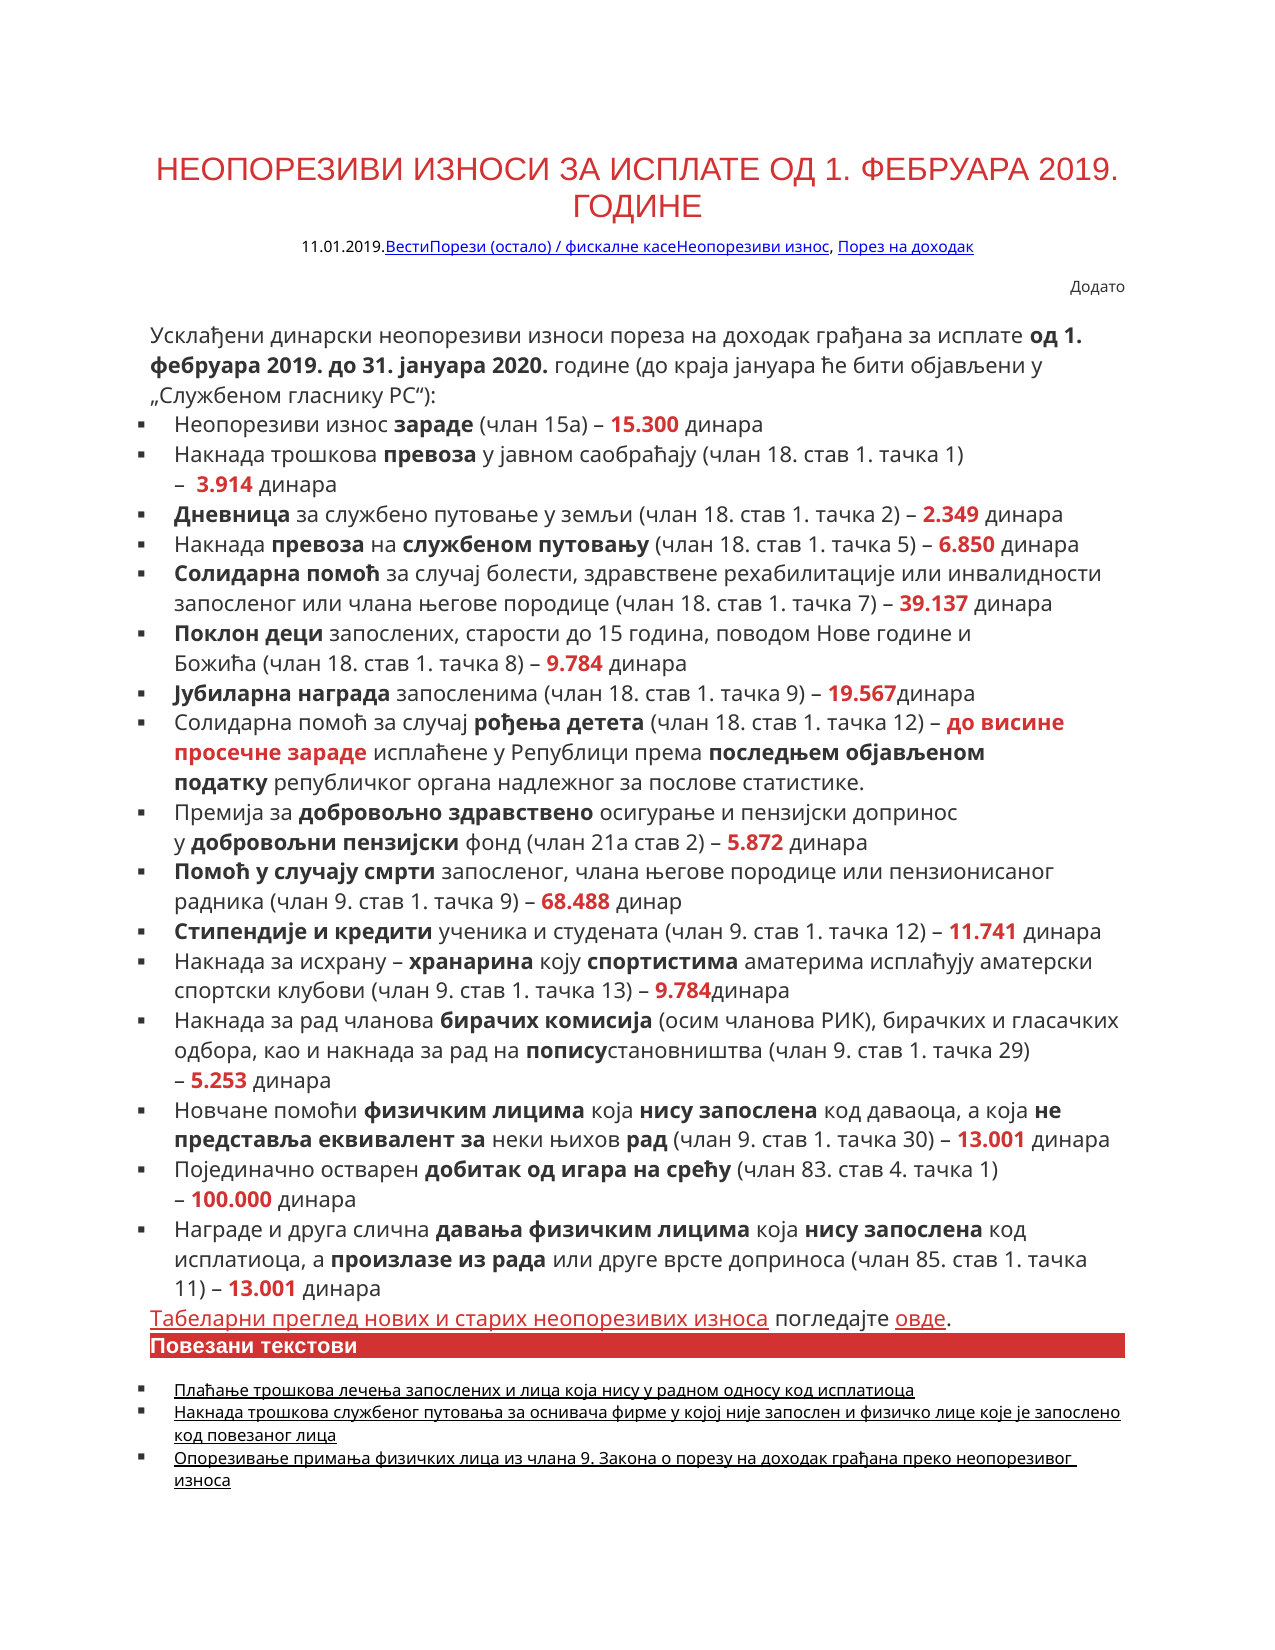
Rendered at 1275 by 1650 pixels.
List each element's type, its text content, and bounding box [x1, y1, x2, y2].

list Плаћање трошкова лечења запослених и лица која нису у радном односу код исплатиоца [136, 1378, 1125, 1401]
list Премија за добровољно здравствено осигурање и пензијски допринос у добровољни пензијски фонд (члан 21а став 2) – 5.872 динара [136, 797, 1125, 856]
list Накнада трошкова службеног путовања за оснивача фирме у којој није запослен и физичко лице које је запослено код повезаног лица [136, 1401, 1125, 1446]
list Накнада за исхрану – хранарина коју спортистима аматерима исплаћују аматерски спортски клубови (члан 9. став 1. тачка 13) – 9.784динара [136, 946, 1125, 1005]
list Накнада трошкова превоза у јавном саобраћају (члан 18. став 1. тачка 1) – 3.914 динара [136, 439, 1125, 499]
text Усклађени динарски неопорезиви износи пореза на доходак грађана за исплате од 1. фебруара 2019. до 31. јануара 2020. године (до краја јануара ће бити објављени у „Службеном гласнику РС“): [150, 320, 1125, 409]
list Јубиларна награда запосленима (члан 18. став 1. тачка 9) – 19.567динара [136, 677, 1125, 707]
list Накнада превоза на службеном путовању (члан 18. став 1. тачка 5) – 6.850 динара [136, 528, 1125, 558]
list Поклон деци запослених, старости до 15 година, поводом Нове године и Божића (члан 18. став 1. тачка 8) – 9.784 динара [136, 618, 1125, 677]
list Помоћ у случају смрти запосленог, члана његове породице или пензионисаног радника (члан 9. став 1. тачка 9) – 68.488 динар [136, 856, 1125, 916]
list Солидарна помоћ за случај болести, здравствене рехабилитације или инвалидности запосленог или члана његове породице (члан 18. став 1. тачка 7) – 39.137 динара [136, 558, 1125, 618]
text Омиљено Додато [150, 269, 1125, 299]
text 11.01.2019.ВестиПорези (остало) / фискалне касеНеопорезиви износ, Порез на доходак [150, 236, 1125, 257]
list Новчане помоћи физичким лицима која нису запослена код даваоца, а која не представља еквивалент за неки њихов рад (члан 9. став 1. тачка 30) – 13.001 динара [136, 1094, 1125, 1154]
list Појединачно остварен добитак од игара на срећу (члан 83. став 4. тачка 1) – 100.000 динара [136, 1154, 1125, 1214]
list Опорезивање примања физичких лица из члана 9. Закона о порезу на доходак грађана преко неопорезивог износа [136, 1446, 1125, 1492]
text НЕОПОРЕЗИВИ ИЗНОСИ ЗА ИСПЛАТЕ ОД 1. ФЕБРУАРА 2019. ГОДИНЕ [150, 150, 1125, 224]
list Неопорезиви износ зараде (члан 15а) – 15.300 динара [136, 409, 1125, 439]
text Табеларни преглед нових и старих неопорезивих износа погледајте овде. [150, 1303, 1125, 1333]
list Накнада за рад чланова бирачих комисија (осим чланова РИК), бирачких и гласачких одбора, као и накнада за рад на пописустановништва (члан 9. став 1. тачка 29) – 5.253 динара [136, 1005, 1125, 1094]
list Стипендије и кредити ученика и студената (члан 9. став 1. тачка 12) – 11.741 динара [136, 916, 1125, 946]
list Солидарна помоћ за случај рођења детета (члан 18. став 1. тачка 12) – до висине просечне зараде исплаћене у Републици према последњем објављеном податку републичког органа надлежног за послове статистике. [136, 707, 1125, 797]
list Награде и друга слична давања физичким лицима која нису запослена код исплатиоца, а произлазе из рада или друге врсте доприноса (члан 85. став 1. тачка 11) – 13.001 динара [136, 1214, 1125, 1303]
text Повезани текстови [150, 1333, 1125, 1358]
list Дневница за службено путовање у земљи (члан 18. став 1. тачка 2) – 2.349 динара [136, 499, 1125, 528]
